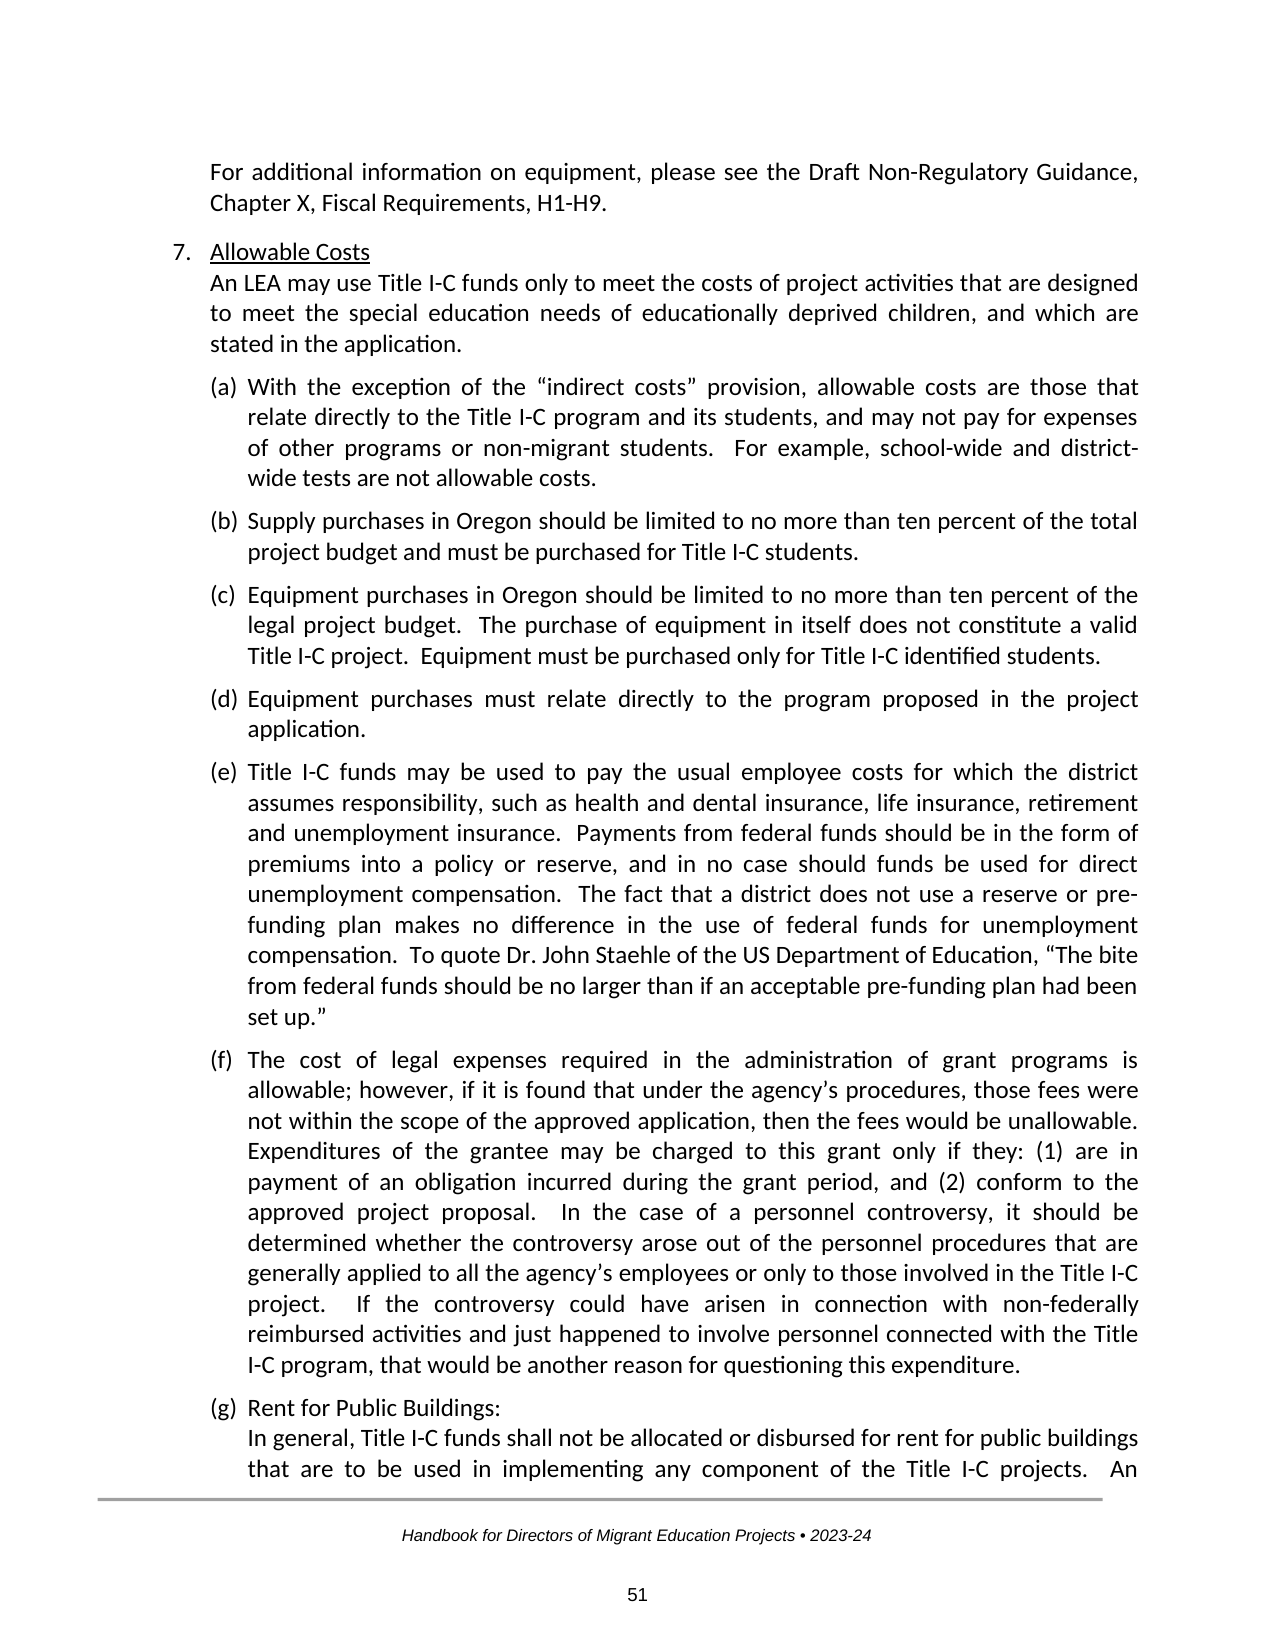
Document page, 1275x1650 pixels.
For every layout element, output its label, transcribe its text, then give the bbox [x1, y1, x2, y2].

text (c) Equipment purchases in Oregon should be limited to no more than ten percent of the legal project budget. The purchase of equipment in itself does not constitute a valid Title I-C project. Equipment must be purchased only for Title I-C identified students. [135, 579, 1140, 671]
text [135, 1422, 1140, 1483]
text (e) Title I-C funds may be used to pay the usual employee costs for which the district assumes responsibility, such as health and dental insurance, life insurance, retirement and unemployment insurance. Payments from federal funds should be in the form of premiums into a policy or reserve, and in no case should funds be used for direct unemployment compensation. The fact that a district does not use a reserve or pre-funding plan makes no difference in the use of federal funds for unemployment compensation. To quote Dr. John Staehle of the US Department of Education, “The bite from federal funds should be no larger than if an acceptable pre-funding plan had been set up.” [135, 757, 1140, 1031]
text (b) Supply purchases in Oregon should be limited to no more than ten percent of the total project budget and must be purchased for Title I-C students. [135, 505, 1140, 566]
text For additional information on equipment, please see the Draft Non-Regulatory Guidance, Chapter X, Fiscal Requirements, H1-H9. [135, 156, 1140, 217]
text (d) Equipment purchases must relate directly to the program proposed in the project application. [135, 683, 1140, 744]
text An LEA may use Title I-C funds only to meet the costs of project activities that are designed to meet the special education needs of educationally deprived children, and which are stated in the application. [135, 267, 1140, 358]
text (g) Rent for Public Buildings: [135, 1392, 1140, 1422]
text (a) With the exception of the “indirect costs” provision, allowable costs are those that relate directly to the Title I-C program and its students, and may not pay for expenses of other programs or non-migrant students. For example, school-wide and district-wide tests are not allowable costs. [135, 371, 1140, 493]
text 7. Allowable Costs [135, 236, 1140, 267]
text (f) The cost of legal expenses required in the administration of grant programs is allowable; however, if it is found that under the agency’s procedures, those fees were not within the scope of the approved application, then the fees would be unallowable. Expenditures of the grantee may be charged to this grant only if they: (1) are in payment of an obligation incurred during the grant period, and (2) conform to the approved project proposal. In the case of a personnel controversy, it should be determined whether the controversy arose out of the personnel procedures that are generally applied to all the agency’s employees or only to those involved in the Title I-C project. If the controversy could have arisen in connection with non-federally reimbursed activities and just happened to involve personnel connected with the Title I-C program, that would be another reason for questioning this expenditure. [135, 1044, 1140, 1379]
